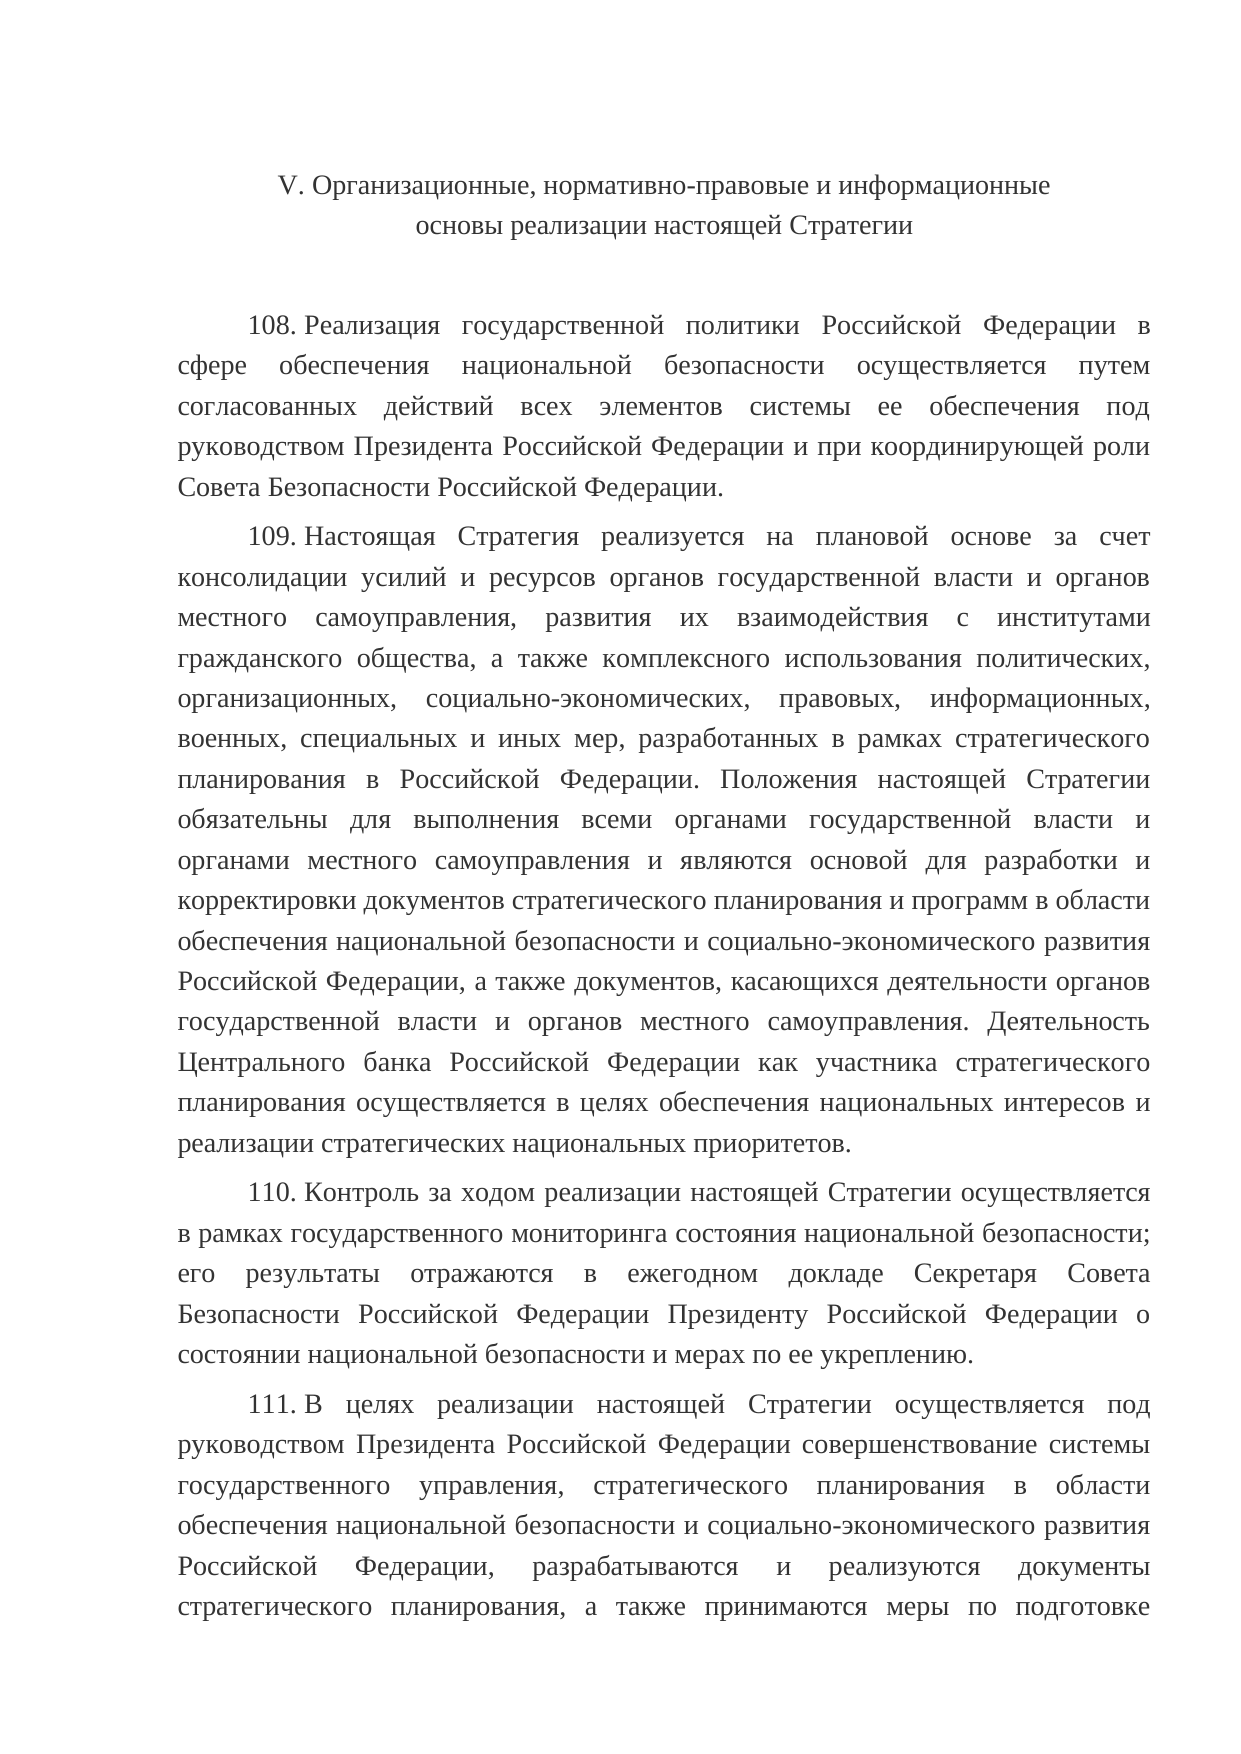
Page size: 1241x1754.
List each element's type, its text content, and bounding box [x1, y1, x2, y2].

text 110. Контроль за ходом реализации настоящей Стратегии осуществляется в рамках государственного мониторинга состояния национальной безопасности; его результаты отражаются в ежегодном докладе Секретаря Совета Безопасности Российской Федерации Президенту Российской Федерации о состоянии национальной безопасности и мерах по ее укреплению. [177, 1175, 1152, 1369]
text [177, 1387, 1152, 1621]
text 109. Настоящая Стратегия реализуется на плановой основе за счет консолидации усилий и ресурсов органов государственной власти и органов местного самоуправления, развития их взаимодействия с институтами гражданского общества, а также комплексного использования политических, организационных, социально-экономических, правовых, информационных, военных, специальных и иных мер, разработанных в рамках стратегического планирования в Российской Федерации. Положения настоящей Стратегии обязательны для выполнения всеми органами государственной власти и органами местного самоуправления и являются основой для разработки и корректировки документов стратегического планирования и программ в области обеспечения национальной безопасности и социально-экономического развития Российской Федерации, а также документов, касающихся деятельности органов государственной власти и органов местного самоуправления. Деятельность Центрального банка Российской Федерации как участника стратегического планирования осуществляется в целях обеспечения национальных интересов и реализации стратегических национальных приоритетов. [177, 519, 1152, 1158]
text V. Организационные, нормативно-правовые и информационные основы реализации настоящей Стратегии [247, 168, 1081, 241]
text 108. Реализация государственной политики Российской Федерации в сфере обеспечения национальной безопасности осуществляется путем согласованных действий всех элементов системы ее обеспечения под руководством Президента Российской Федерации и при координирующей роли Совета Безопасности Российской Федерации. [177, 308, 1152, 502]
